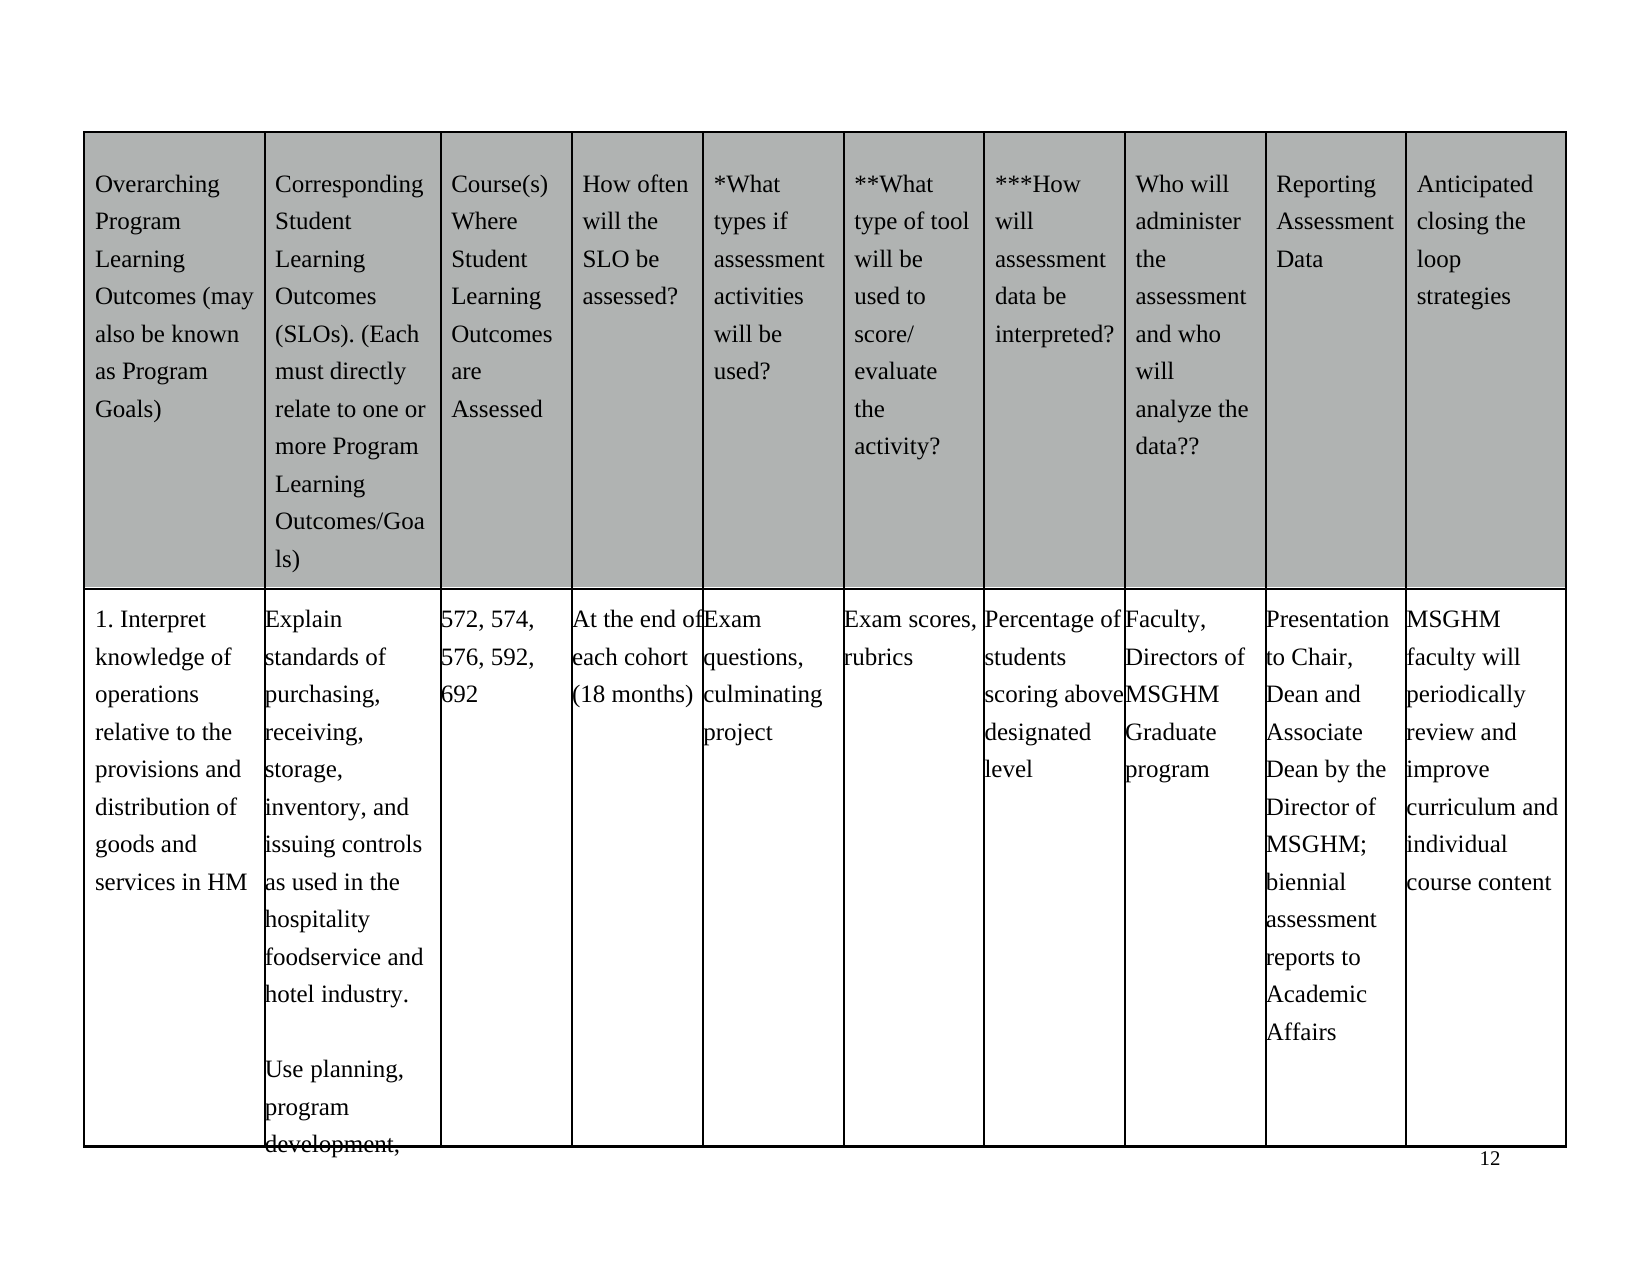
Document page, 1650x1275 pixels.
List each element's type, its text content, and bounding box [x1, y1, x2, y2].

table_header Corresponding Student Learning Outcomes (SLOs). (Each must directly relate to one or more Program Learning Outcomes/Goals) [266, 133, 440, 587]
table_cell 1. Interpret knowledge of operations relative to the provisions and distribution of goods and services in HM [85, 590, 264, 1145]
table_cell 572, 574, 576, 592, 692 [442, 590, 571, 1145]
table_cell Exam scores, rubrics [845, 590, 983, 1145]
table_cell Faculty, Directors of MSGHM Graduate program [1126, 590, 1265, 1145]
table_header Anticipated closing the loop strategies [1407, 133, 1565, 587]
table_cell Exam questions, culminating project [704, 590, 843, 1145]
table_header *What types if assessment activities will be used? [704, 133, 843, 587]
table_header Who will administer the assessment and who will analyze the data?? [1126, 133, 1265, 587]
table_header **What type of tool will be used to score/ evaluate the activity? [845, 133, 983, 587]
table_cell Presentation to Chair, Dean and Associate Dean by the Director of MSGHM; biennial assessment reports to Academic Affairs [1267, 590, 1405, 1145]
table_header Course(s) Where Student Learning Outcomes are Assessed [442, 133, 571, 587]
table_header ***How will assessment data be interpreted? [985, 133, 1124, 587]
table_cell Percentage of students scoring above designated level [985, 590, 1124, 1145]
table_cell At the end of each cohort (18 months) [573, 590, 702, 1145]
table_header Overarching Program Learning Outcomes (may also be known as Program Goals) [85, 133, 264, 587]
table_cell Explain standards of purchasing, receiving, storage, inventory, and issuing controls as used in the hospitality foodservice and hotel industry. Use planning, program development, program implementation and evaluation skills and techniques in an organizational setting. [266, 590, 440, 1145]
table_cell MSGHM faculty will periodically review and improve curriculum and individual course content [1407, 590, 1565, 1145]
table_header Reporting Assessment Data [1267, 133, 1405, 587]
table_header How often will the SLO be assessed? [573, 133, 702, 587]
